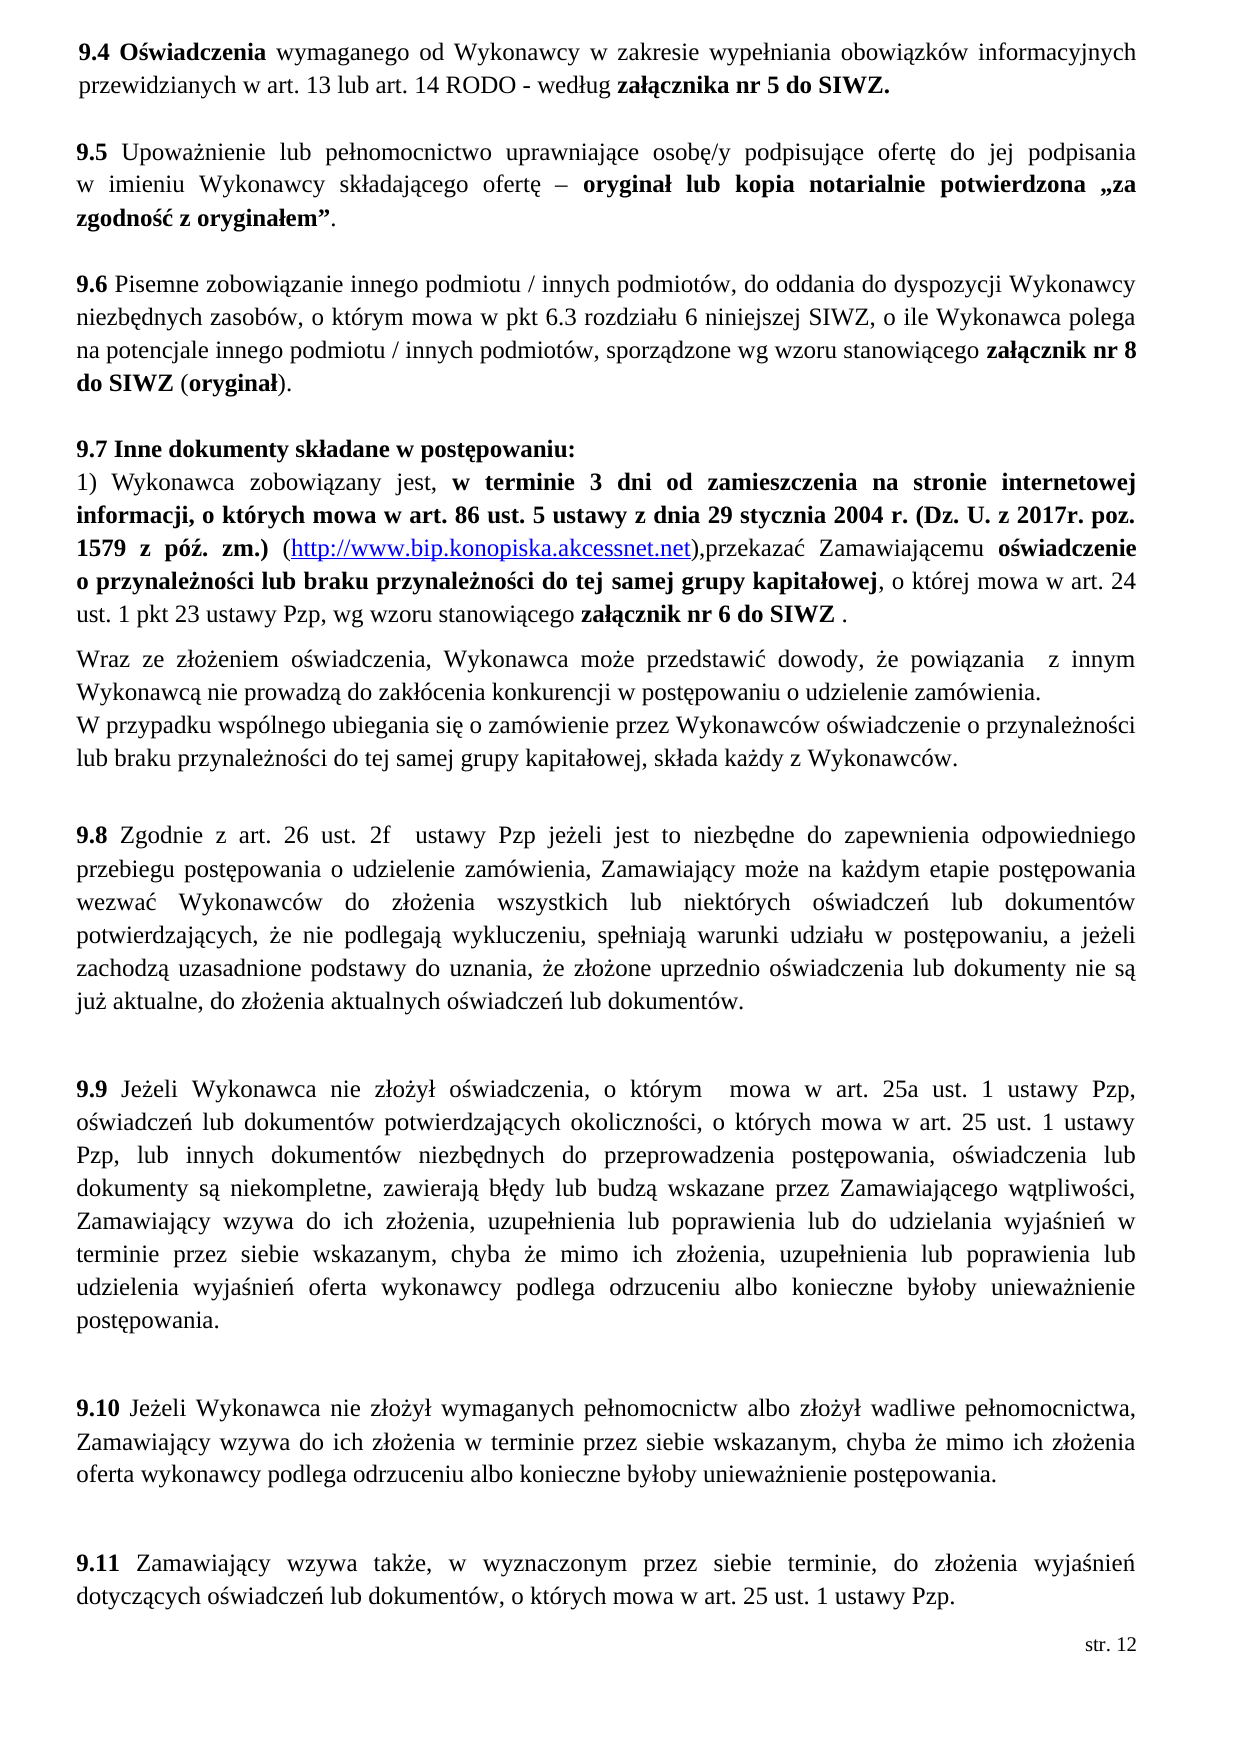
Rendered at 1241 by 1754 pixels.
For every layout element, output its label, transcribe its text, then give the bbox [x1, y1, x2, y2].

text 9.5 Upoważnienie lub pełnomocnictwo uprawniające osobę/y podpisujące ofertę do jej podpisania w imieniu Wykonawcy składającego ofertę – oryginał lub kopia notarialnie potwierdzona „za zgodność z oryginałem”. [76, 137, 1137, 231]
text 1) Wykonawca zobowiązany jest, w terminie 3 dni od zamieszczenia na stronie internetowej informacji, o których mowa w art. 86 ust. 5 ustawy z dnia 29 stycznia 2004 r. (Dz. U. z 2017r. poz. 1579 z póź. zm.) (http://www.bip.konopiska.akcessnet.net),przekazać Zamawiającemu oświadczenie o przynależności lub braku przynależności do tej samej grupy kapitałowej, o której mowa w art. 24 ust. 1 pkt 23 ustawy Pzp, wg wzoru stanowiącego załącznik nr 6 do SIWZ . [76, 467, 1137, 628]
text W przypadku wspólnego ubiegania się o zamówienie przez Wykonawców oświadczenie o przynależności lub braku przynależności do tej samej grupy kapitałowej, składa każdy z Wykonawców. [76, 710, 1137, 772]
text 9.6 Pisemne zobowiązanie innego podmiotu / innych podmiotów, do oddania do dyspozycji Wykonawcy niezbędnych zasobów, o którym mowa w pkt 6.3 rozdziału 6 niniejszej SIWZ, o ile Wykonawca polega na potencjale innego podmiotu / innych podmiotów, sporządzone wg wzoru stanowiącego załącznik nr 8 do SIWZ (oryginał). [76, 269, 1137, 396]
text 9.11 Zamawiający wzywa także, w wyznaczonym przez siebie terminie, do złożenia wyjaśnień dotyczących oświadczeń lub dokumentów, o których mowa w art. 25 ust. 1 ustawy Pzp. [76, 1548, 1137, 1610]
text 9.9 Jeżeli Wykonawca nie złożył oświadczenia, o którym mowa w art. 25a ust. 1 ustawy Pzp, oświadczeń lub dokumentów potwierdzających okoliczności, o których mowa w art. 25 ust. 1 ustawy Pzp, lub innych dokumentów niezbędnych do przeprowadzenia postępowania, oświadczenia lub dokumenty są niekompletne, zawierają błędy lub budzą wskazane przez Zamawiającego wątpliwości, Zamawiający wzywa do ich złożenia, uzupełnienia lub poprawienia lub do udzielania wyjaśnień w terminie przez siebie wskazanym, chyba że mimo ich złożenia, uzupełnienia lub poprawienia lub udzielenia wyjaśnień oferta wykonawcy podlega odrzuceniu albo konieczne byłoby unieważnienie postępowania. [76, 1074, 1137, 1334]
text 9.7 Inne dokumenty składane w postępowaniu: [76, 434, 1137, 462]
text 9.4 Oświadczenia wymaganego od Wykonawcy w zakresie wypełniania obowiązków informacyjnych przewidzianych w art. 13 lub art. 14 RODO - według załącznika nr 5 do SIWZ. [78, 37, 1137, 99]
text Wraz ze złożeniem oświadczenia, Wykonawca może przedstawić dowody, że powiązania z innym Wykonawcą nie prowadzą do zakłócenia konkurencji w postępowaniu o udzielenie zamówienia. [76, 644, 1137, 706]
text 9.10 Jeżeli Wykonawca nie złożył wymaganych pełnomocnictw albo złożył wadliwe pełnomocnictwa, Zamawiający wzywa do ich złożenia w terminie przez siebie wskazanym, chyba że mimo ich złożenia oferta wykonawcy podlega odrzuceniu albo konieczne byłoby unieważnienie postępowania. [76, 1393, 1137, 1488]
text 9.8 Zgodnie z art. 26 ust. 2f ustawy Pzp jeżeli jest to niezbędne do zapewnienia odpowiedniego przebiegu postępowania o udzielenie zamówienia, Zamawiający może na każdym etapie postępowania wezwać Wykonawców do złożenia wszystkich lub niektórych oświadczeń lub dokumentów potwierdzających, że nie podlegają wykluczeniu, spełniają warunki udziału w postępowaniu, a jeżeli zachodzą uzasadnione podstawy do uznania, że złożone uprzednio oświadczenia lub dokumenty nie są już aktualne, do złożenia aktualnych oświadczeń lub dokumentów. [76, 821, 1137, 1014]
